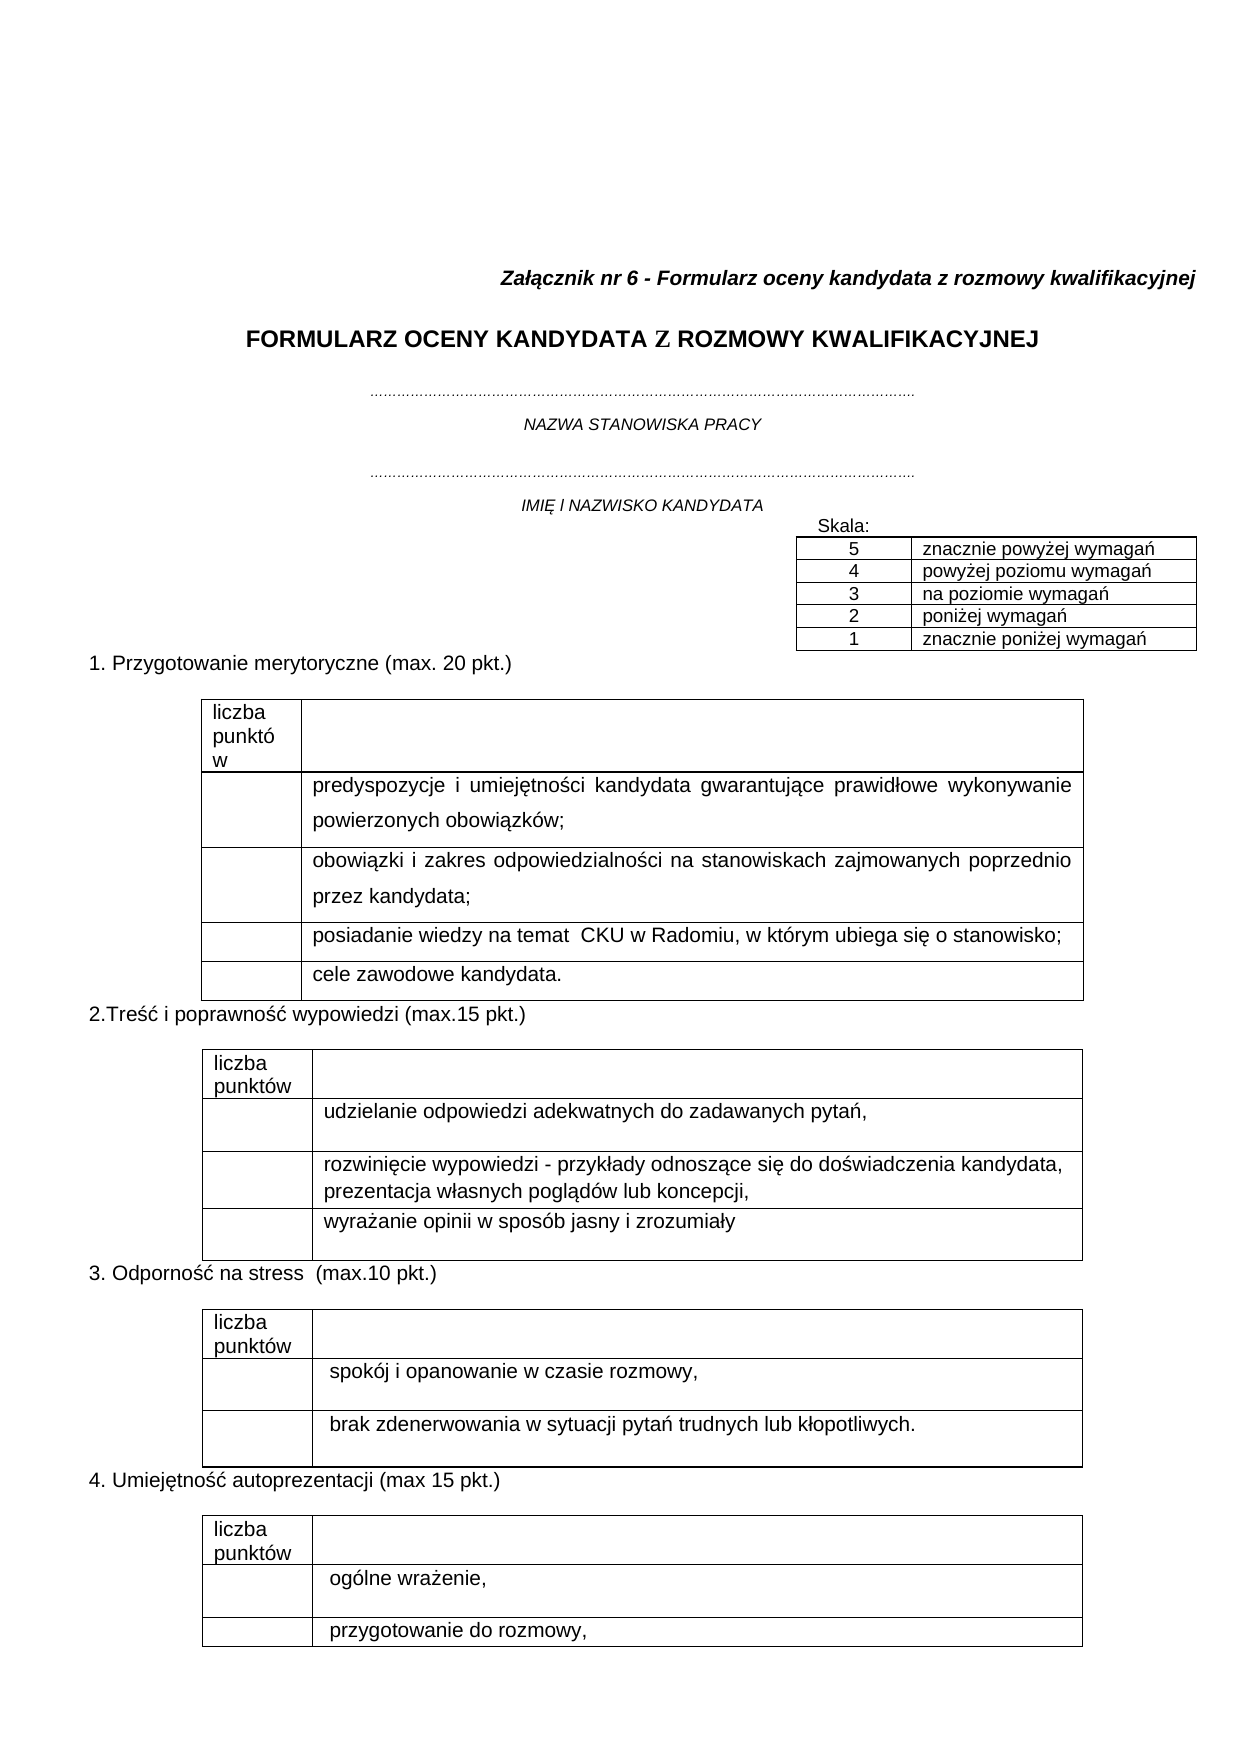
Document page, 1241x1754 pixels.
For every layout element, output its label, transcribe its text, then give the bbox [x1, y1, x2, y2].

table_cell [203, 1209, 312, 1260]
table_header [313, 1516, 1082, 1564]
table_cell 1 [797, 628, 911, 649]
text FORMULARZ OCENY KANDYDATA Z ROZMOWY KWALIFIKACYJNEJ [89, 324, 1196, 352]
table_header znacznie powyżej wymagań [912, 538, 1196, 559]
table_header liczba punktów [203, 1516, 312, 1564]
table_cell ogólne wrażenie, [313, 1565, 1082, 1617]
table_cell cele zawodowe kandydata. [302, 962, 1083, 1000]
text IMIĘ l NAZWISKO KANDYDATA [89, 496, 1196, 515]
table_cell obowiązki i zakres odpowiedzialności na stanowiskach zajmowanych poprzednio przez kandydata; [302, 848, 1083, 922]
text 3. Odporność na stress (max.10 pkt.) [89, 1261, 1196, 1285]
table_cell 2 [797, 605, 911, 627]
table_cell powyżej poziomu wymagań [912, 560, 1196, 582]
text 1. Przygotowanie merytoryczne (max. 20 pkt.) [89, 651, 1196, 674]
table_header liczba punktów [202, 700, 301, 771]
text …………………………………………………………………………………………………………. [89, 465, 1196, 480]
table_cell znacznie poniżej wymagań [912, 628, 1196, 649]
table_cell [203, 1359, 312, 1410]
table_header [302, 700, 1083, 771]
table_cell [202, 962, 301, 1000]
table_header liczba punktów [203, 1050, 312, 1098]
table_header [313, 1050, 1082, 1098]
table_cell udzielanie odpowiedzi adekwatnych do zadawanych pytań, [313, 1099, 1082, 1151]
table_cell [202, 923, 301, 961]
table_cell spokój i opanowanie w czasie rozmowy, [313, 1359, 1082, 1410]
table_header liczba punktów [203, 1310, 312, 1358]
table_cell predyspozycje i umiejętności kandydata gwarantujące prawidłowe wykonywanie powierzonych obowiązków; [302, 773, 1083, 847]
text 4. Umiejętność autoprezentacji (max 15 pkt.) [89, 1467, 1196, 1491]
table_cell posiadanie wiedzy na temat CKU w Radomiu, w którym ubiega się o stanowisko; [302, 923, 1083, 961]
table_cell rozwinięcie wypowiedzi - przykłady odnoszące się do doświadczenia kandydata, prezentacja własnych poglądów lub koncepcji, [313, 1152, 1082, 1207]
table_cell na poziomie wymagań [912, 583, 1196, 604]
text …………………………………………………………………………………………………………. [89, 383, 1196, 399]
table_cell [203, 1618, 312, 1646]
text NAZWA STANOWISKA PRACY [89, 414, 1196, 434]
table_header [313, 1310, 1082, 1358]
text Załącznik nr 6 - Formularz oceny kandydata z rozmowy kwalifikacyjnej [89, 266, 1196, 290]
table_cell 3 [797, 583, 911, 604]
table_cell [202, 848, 301, 922]
text Skala: [89, 515, 1196, 536]
table_cell 4 [797, 560, 911, 582]
table_cell brak zdenerwowania w sytuacji pytań trudnych lub kłopotliwych. [313, 1411, 1082, 1466]
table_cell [313, 1618, 1082, 1646]
table_cell [202, 773, 301, 847]
table_cell [203, 1099, 312, 1151]
table_cell [203, 1565, 312, 1617]
table_cell wyrażanie opinii w sposób jasny i zrozumiały [313, 1209, 1082, 1260]
table_cell [203, 1152, 312, 1207]
table_cell poniżej wymagań [912, 605, 1196, 627]
table_header 5 [797, 538, 911, 559]
table_cell [203, 1411, 312, 1466]
text 2.Treść i poprawność wypowiedzi (max.15 pkt.) [89, 1001, 1196, 1025]
